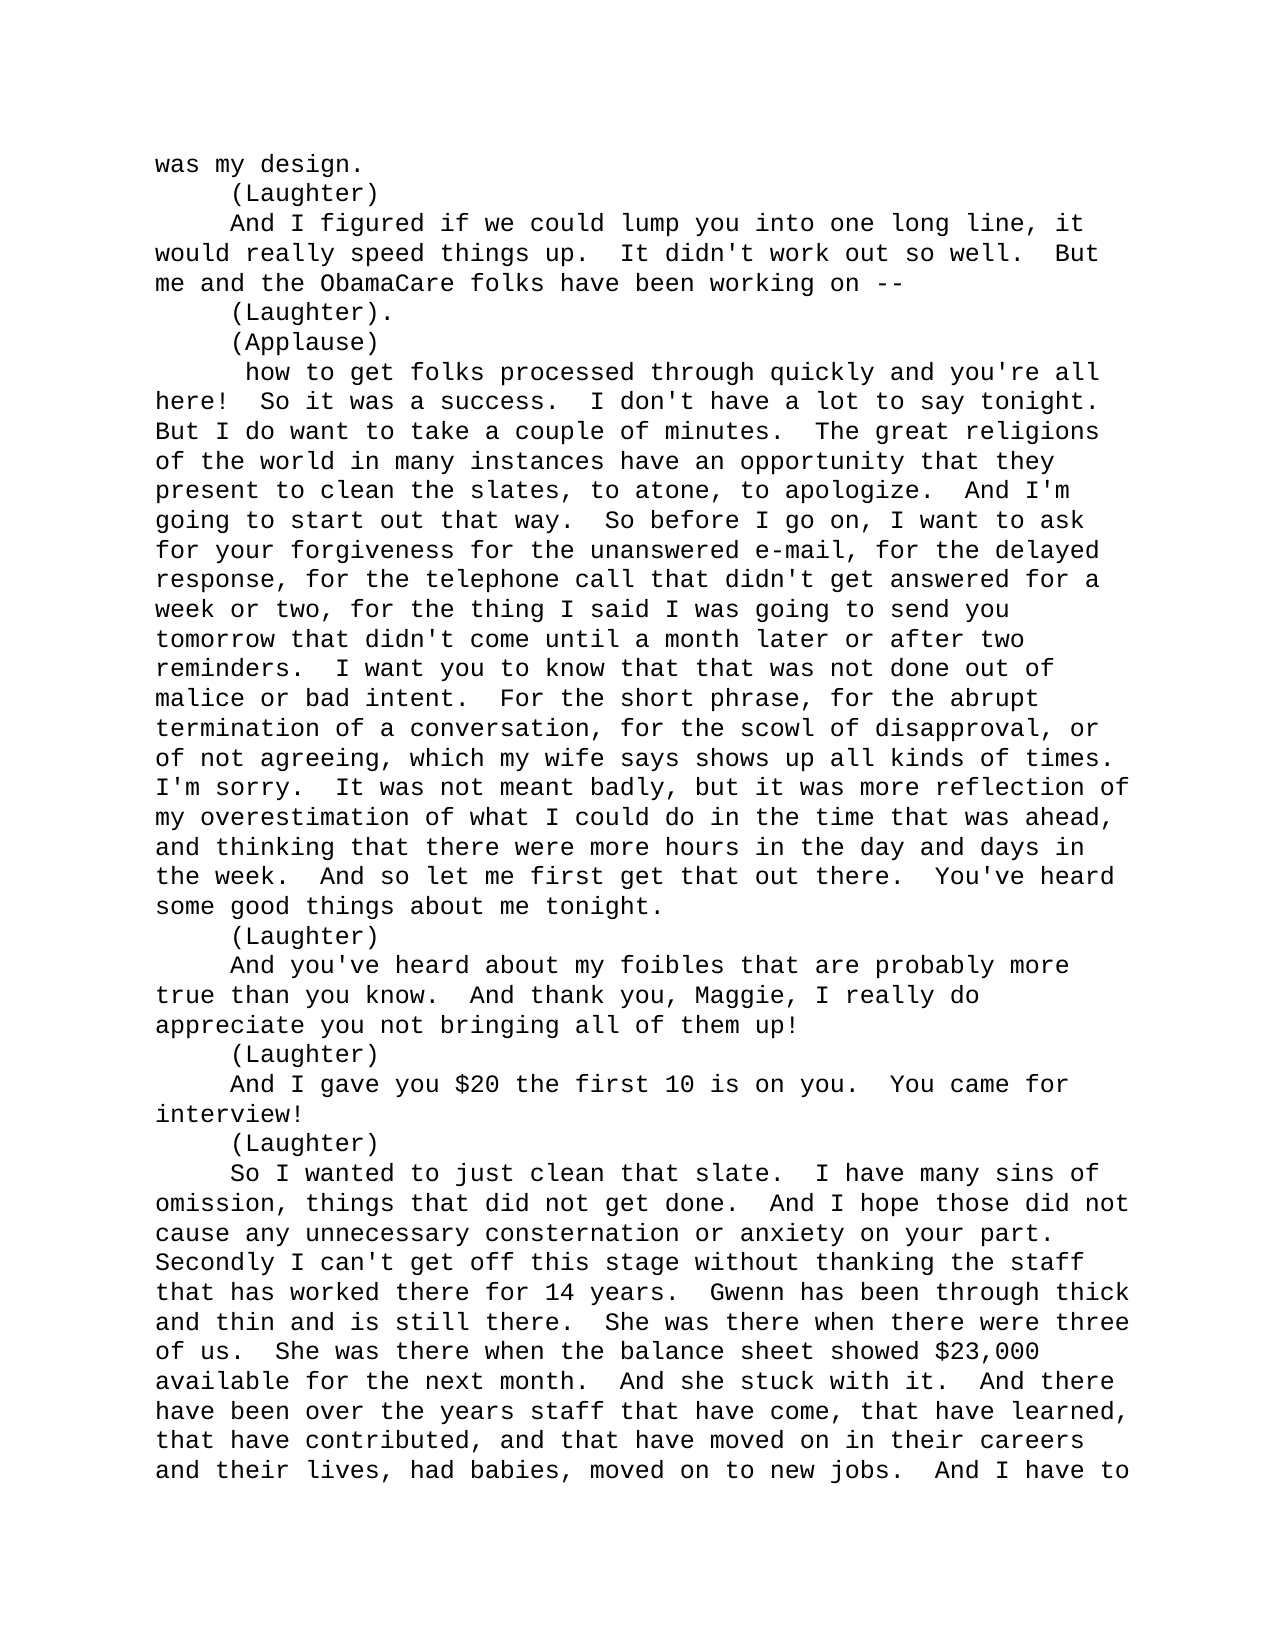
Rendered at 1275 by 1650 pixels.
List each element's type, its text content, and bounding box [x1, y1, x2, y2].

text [155, 150, 1130, 180]
text And you've heard about my foibles that are probably more true than you know. And thank you, Maggie, I really do appreciate you not bringing all of them up! [155, 952, 1130, 1041]
text And I gave you $20 the first 10 is on you. You came for interview! [155, 1070, 1130, 1130]
text (Laughter) [155, 1041, 1130, 1070]
text how to get folks processed through quickly and you're all here! So it was a success. I don't have a lot to say tonight. But I do want to take a couple of minutes. The great religions of the world in many instances have an opportunity that they present to clean the slates, to atone, to apologize. And I'm going to start out that way. So before I go on, I want to ask for your forgiveness for the unanswered e-mail, for the delayed response, for the telephone call that didn't get answered for a week or two, for the thing I said I was going to send you tomorrow that didn't come until a month later or after two reminders. I want you to know that that was not done out of malice or bad intent. For the short phrase, for the abrupt termination of a conversation, for the scowl of disapproval, or of not agreeing, which my wife says shows up all kinds of times. I'm sorry. It was not meant badly, but it was more reflection of my overestimation of what I could do in the time that was ahead, and thinking that there were more hours in the day and days in the week. And so let me first get that out there. You've heard some good things about me tonight. [155, 358, 1130, 922]
text And I figured if we could lump you into one long line, it would really speed things up. It didn't work out so well. But me and the ObamaCare folks have been working on -- [155, 209, 1130, 298]
text (Laughter) [155, 922, 1130, 952]
text (Laughter) [155, 180, 1130, 209]
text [155, 1159, 1130, 1486]
text (Laughter) [155, 1130, 1130, 1159]
text (Applause) [155, 328, 1130, 358]
text (Laughter). [155, 298, 1130, 328]
